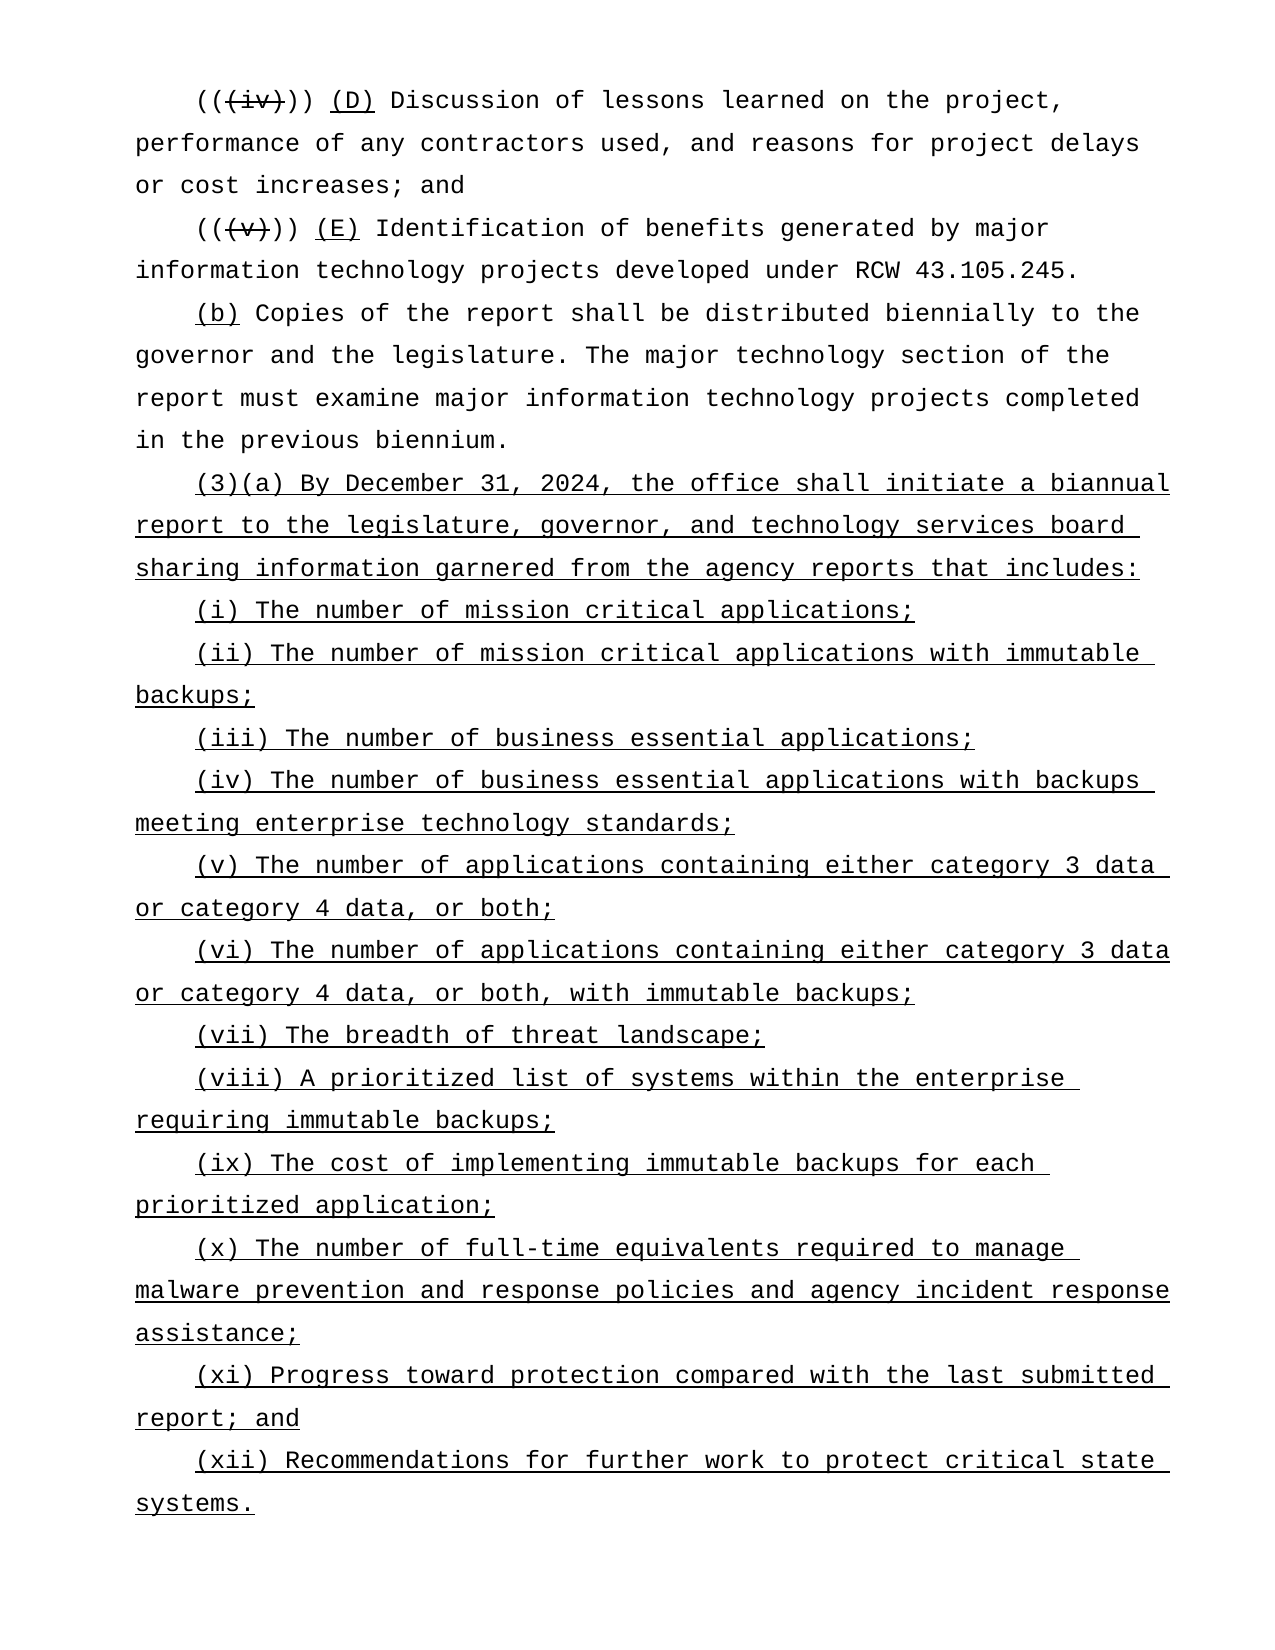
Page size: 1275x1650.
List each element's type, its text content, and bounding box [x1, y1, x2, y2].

text (x) The number of full-time equivalents required to manage malware prevention and response policies and agency incident response assistance; [135, 1303, 1170, 1350]
text (ix) The cost of implementing immutable backups for each prioritized application; [135, 1137, 1170, 1222]
text (v) The number of applications containing either category 3 data or category 4 data, or both; [135, 840, 1170, 925]
text (i) The number of mission critical applications; [135, 585, 1170, 627]
text (((iv))) (D) Discussion of lessons learned on the project, performance of any contractors used, and reasons for project delays or cost increases; and [135, 75, 1170, 202]
text (vii) The breadth of threat landscape; [135, 1010, 1170, 1052]
text (iv) The number of business essential applications with backups meeting enterprise technology standards; [135, 755, 1170, 840]
text (x) The number of full-time equivalents required to manage malware prevention and response policies and agency incident response assistance; [135, 1222, 1170, 1301]
text (vi) The number of applications containing either category 3 data or category 4 data, or both, with immutable backups; [135, 925, 1170, 1010]
text (iii) The number of business essential applications; [135, 712, 1170, 755]
text (b) Copies of the report shall be distributed biennially to the governor and the legislature. The major technology section of the report must examine major information technology projects completed in the previous biennium. [135, 287, 1170, 457]
text (viii) A prioritized list of systems within the enterprise requiring immutable backups; [135, 1052, 1170, 1137]
text (xi) Progress toward protection compared with the last submitted report; and [135, 1350, 1170, 1435]
text (3)(a) By December 31, 2024, the office shall initiate a biannual report to the legislature, governor, and technology services board sharing information garnered from the agency reports that includes: [135, 457, 1170, 585]
text (ii) The number of mission critical applications with immutable backups; [135, 627, 1170, 712]
text (xii) Recommendations for further work to protect critical state systems. [135, 1435, 1170, 1520]
text (((v))) (E) Identification of benefits generated by major information technology projects developed under RCW 43.105.245. [135, 202, 1170, 287]
